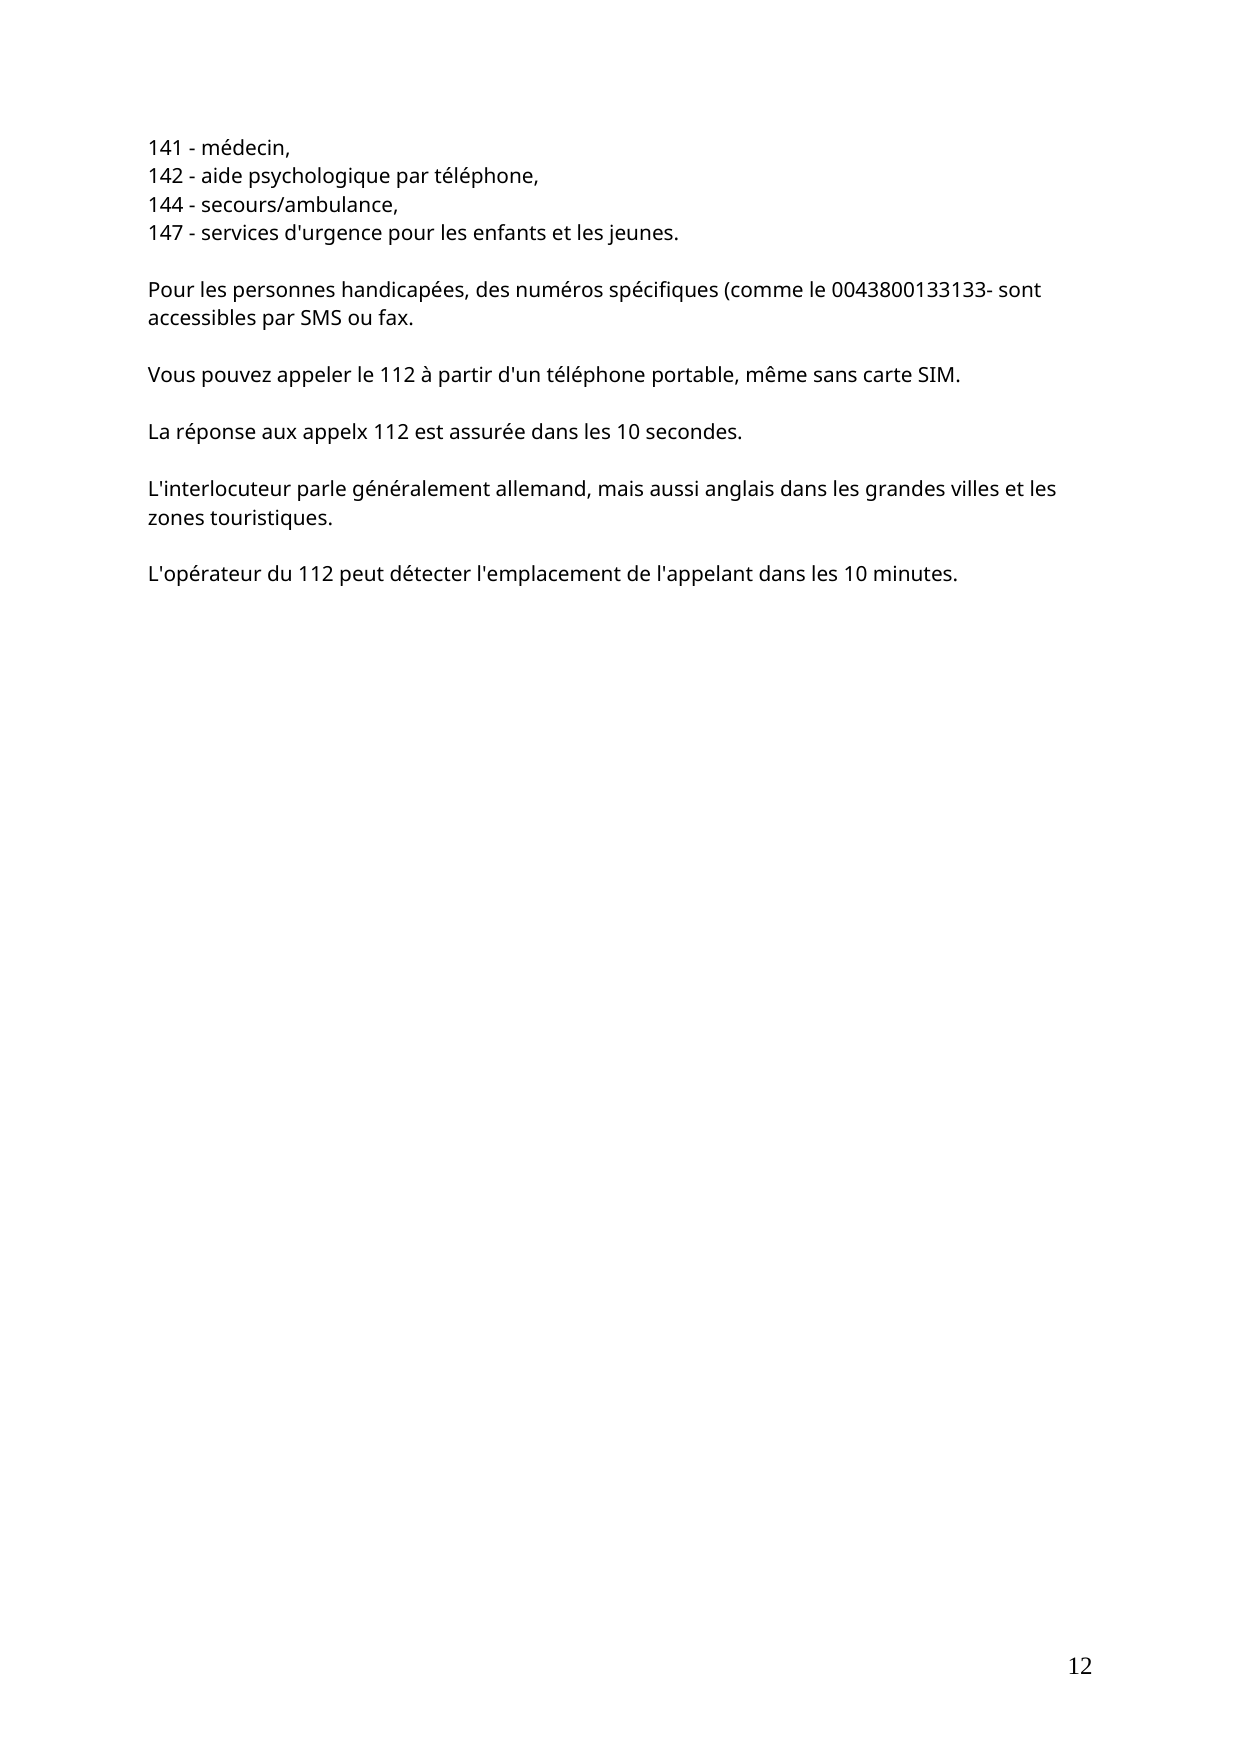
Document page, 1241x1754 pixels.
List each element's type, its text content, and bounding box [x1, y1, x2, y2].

text 142 - aide psychologique par téléphone, [148, 161, 1092, 190]
text L'opérateur du 112 peut détecter l'emplacement de l'appelant dans les 10 minutes. [148, 559, 1092, 588]
text Pour les personnes handicapées, des numéros spécifiques (comme le 0043800133133- sont accessibles par SMS ou fax. [148, 275, 1092, 332]
text 147 - services d'urgence pour les enfants et les jeunes. [148, 218, 1092, 247]
text 144 - secours/ambulance, [148, 190, 1092, 218]
text 141 - médecin, [148, 133, 1092, 161]
text La réponse aux appelx 112 est assurée dans les 10 secondes. [148, 417, 1092, 446]
text Vous pouvez appeler le 112 à partir d'un téléphone portable, même sans carte SIM. [148, 360, 1092, 389]
text L'interlocuteur parle généralement allemand, mais aussi anglais dans les grandes villes et les zones touristiques. [148, 474, 1092, 531]
